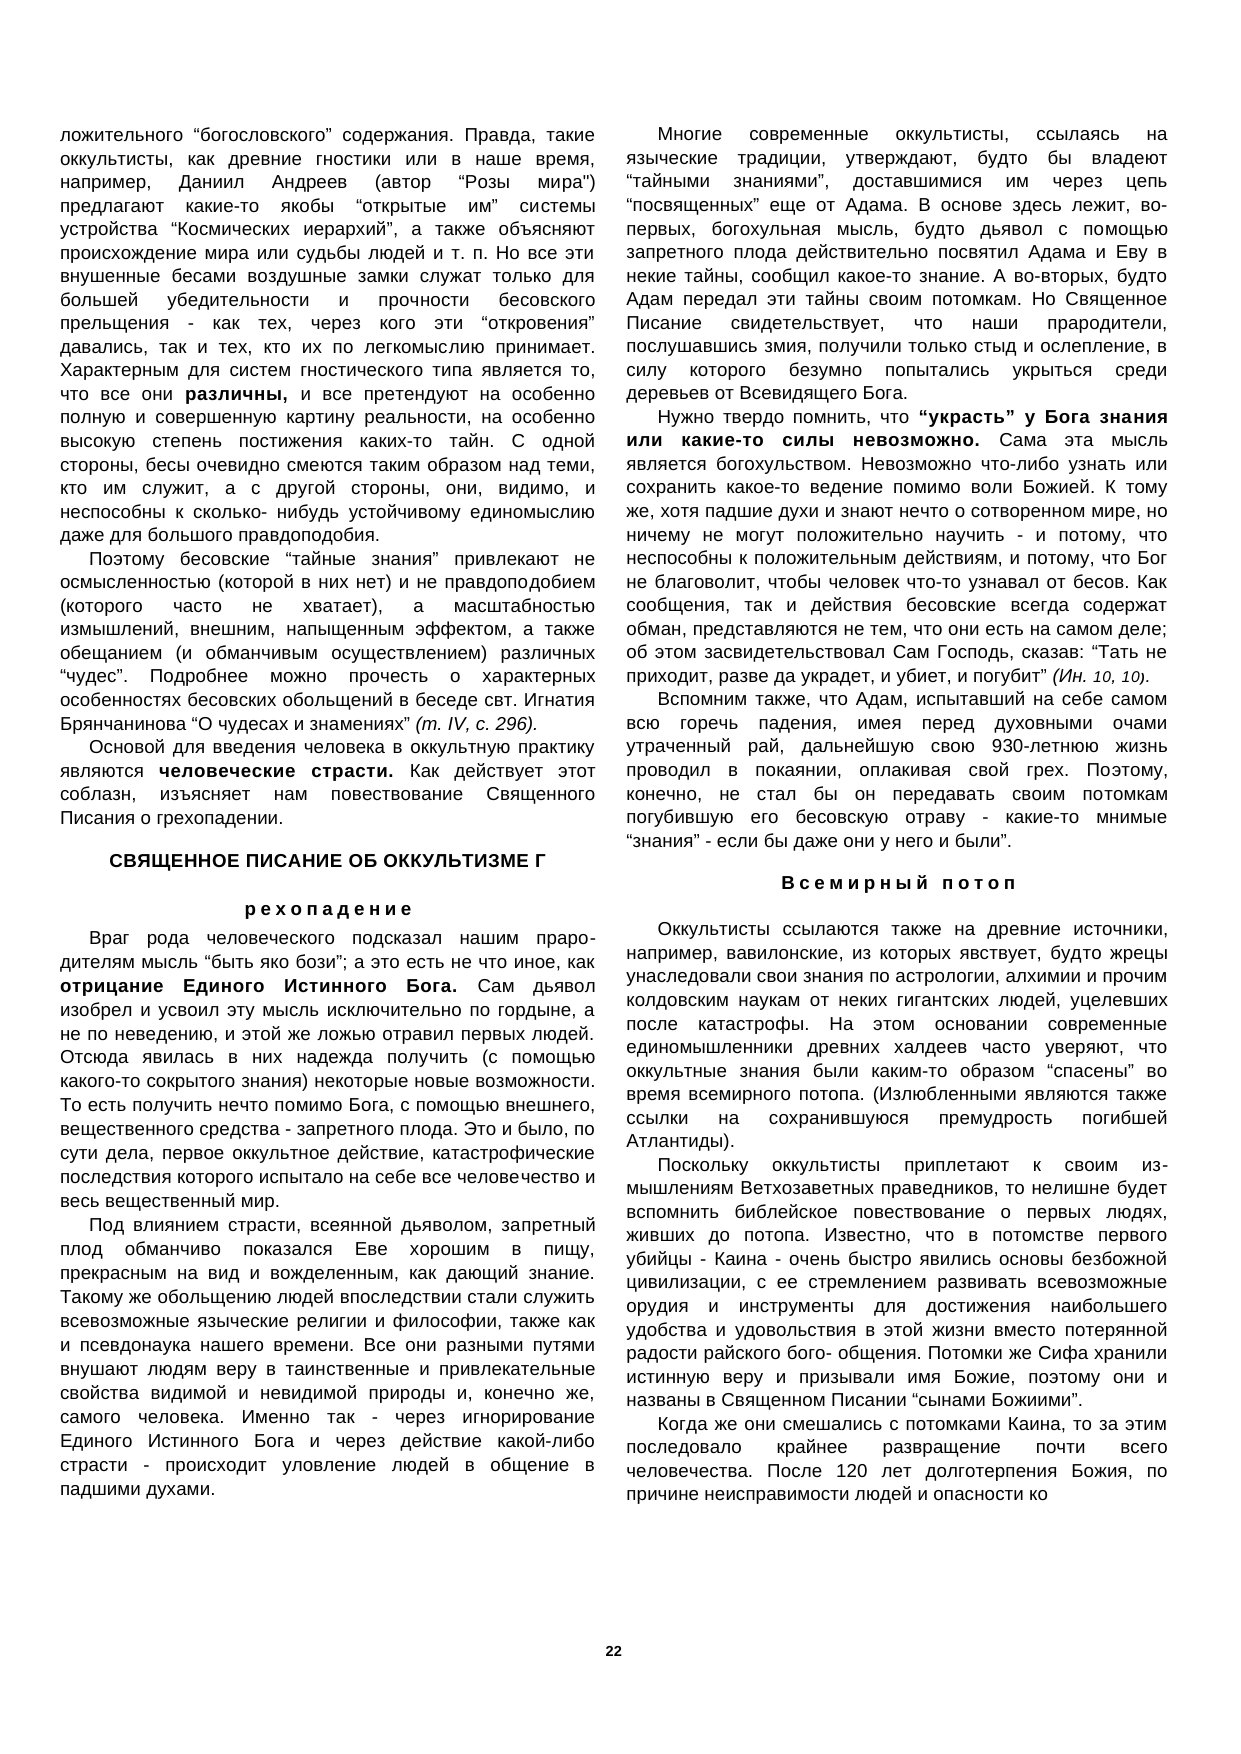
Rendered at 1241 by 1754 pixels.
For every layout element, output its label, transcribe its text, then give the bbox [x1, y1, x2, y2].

text Многие современные оккультисты, ссылаясь на языческие традиции, утверждают, будто бы владеют “тайными знаниями”, доставшимися им через цепь “посвященных” еще от Адама. В основе здесь лежит, во-первых, богохульная мысль, будто дьявол с помощью запретного плода действительно посвятил Адама и Еву в некие тайны, сообщил какое-то знание. А во-вторых, будто Адам передал эти тайны своим потомкам. Но Священное Писание свидетельствует, что наши прародители, послушавшись змия, получили только стыд и ослепление, в силу которого безумно попытались укрыться среди деревьев от Всевидящего Бога. [626, 122, 1168, 404]
text Поскольку оккультисты приплетают к своим измышлениям Ветхозаветных праведников, то нелишне будет вспомнить библейское повествование о первых людях, живших до потопа. Известно, что в потомстве первого убийцы - Каина - очень быстро явились основы безбожной цивилизации, с ее стремлением развивать всевозможные орудия и инструменты для достижения наибольшего удобства и удовольствия в этой жизни вместо потерянной радости райского бого- общения. Потомки же Сифа хранили истинную веру и призывали имя Божие, поэтому они и названы в Священном Писании “сынами Божиими”. [626, 1152, 1168, 1411]
text Всемирный потоп [624, 874, 1172, 893]
text Основой для введения человека в оккультную практику являются человеческие страсти. Как действует этот соблазн, изъясняет нам повествование Священного Писания о грехопадении. [60, 735, 596, 829]
text Когда же они смешались с потомками Каина, то за этим последовало крайнее развращение почти всего человечества. После 120 лет долготерпения Божия, по причине неисправимости людей и опасности ко [626, 1411, 1168, 1506]
text СВЯЩЕННОЕ ПИСАНИЕ ОБ ОККУЛЬТИЗМЕ Г рехопадение [58, 829, 598, 925]
text Враг рода человеческого подсказал нашим прародителям мысль “быть яко бози”; а это есть не что иное, как отрицание Единого Истинного Бога. Сам дьявол изобрел и усвоил эту мысль исключительно по гордыне, а не по неведению, и этой же ложью отравил первых людей. Отсюда явилась в них надежда получить (с помощью какого-то сокрытого знания) некоторые новые возможности. То есть получить нечто помимо Бога, с помощью внешнего, вещественного средства - запретного плода. Это и было, по сути дела, первое оккультное действие, катастрофические последствия которого испытало на себе все человечество и весь вещественный мир. [60, 925, 596, 1212]
text Поэтому бесовские “тайные знания” привлекают не осмысленностью (которой в них нет) и не правдоподобием (которого часто не хватает), а масштабностью измышлений, внешним, напыщенным эффектом, а также обещанием (и обманчивым осуществлением) различных “чудес”. Подробнее можно прочесть о характерных особенностях бесовских обольщений в беседе свт. Игнатия Брянчанинова “О чудесах и знамениях” (т. IV, с. 296). [60, 546, 596, 735]
text 22 [605, 1644, 622, 1659]
text Под влиянием страсти, всеянной дьяволом, запретный плод обманчиво показался Еве хорошим в пищу, прекрасным на вид и вожделенным, как дающий знание. Такому же обольщению людей впоследствии стали служить всевозможные языческие религии и философии, также как и псевдонаука нашего времени. Все они разными путями внушают людям веру в таинственные и привлекательные свойства видимой и невидимой природы и, конечно же, самого человека. Именно так - через игнорирование Единого Истинного Бога и через действие какой-либо страсти - происходит уловление людей в общение в падшими духами. [60, 1212, 596, 1500]
text ложительного “богословского” содержания. Правда, такие оккультисты, как древние гностики или в наше время, например, Даниил Андреев (автор “Розы мира") предлагают какие-то якобы “открытые им” системы устройства “Космических иерархий”, а также объясняют происхождение мира или судьбы людей и т. п. Но все эти внушенные бесами воздушные замки служат только для большей убедительности и прочности бесовского прельщения - как тех, через кого эти “откровения” давались, так и тех, кто их по легкомыслию принимает. Характерным для систем гностического типа является то, что все они различны, и все претендуют на особенно полную и совершенную картину реальности, на особенно высокую степень постижения каких-то тайн. С одной стороны, бесы очевидно смеются таким образом над теми, кто им служит, а с другой стороны, они, видимо, и неспособны к сколько- нибудь устойчивому единомыслию даже для большого правдоподобия. [60, 123, 596, 546]
text Нужно твердо помнить, что “украсть” у Бога знания или какие-то силы невозможно. Сама эта мысль является богохульством. Невозможно что-либо узнать или сохранить какое-то ведение помимо воли Божией. К тому же, хотя падшие духи и знают нечто о сотворенном мире, но ничему не могут положительно научить - и потому, что неспособны к положительным действиям, и потому, что Бог не благоволит, чтобы человек что-то узнавал от бесов. Как сообщения, так и действия бесовские всегда содержат обман, представляются не тем, что они есть на самом деле; об этом засвидетельствовал Сам Господь, сказав: “Тать не приходит, разве да украдет, и убиет, и погубит” (Ин. 10, 10). [626, 404, 1168, 687]
text Вспомним также, что Адам, испытавший на себе самом всю горечь падения, имея перед духовными очами утраченный рай, дальнейшую свою 930-летнюю жизнь проводил в покаянии, оплакивая свой грех. Поэтому, конечно, не стал бы он передавать своим потомкам погубившую его бесовскую отраву - какие-то мнимые “знания” - если бы даже они у него и были”. [626, 687, 1168, 852]
text Оккультисты ссылаются также на древние источники, например, вавилонские, из которых явствует, будто жрецы унаследовали свои знания по астрологии, алхимии и прочим колдовским наукам от неких гигантских людей, уцелевших после катастрофы. На этом основании современные единомышленники древних халдеев часто уверяют, что оккультные знания были каким-то образом “спасены” во время всемирного потопа. (Излюбленными являются также ссылки на сохранившуюся премудрость погибшей Атлантиды). [626, 917, 1168, 1152]
